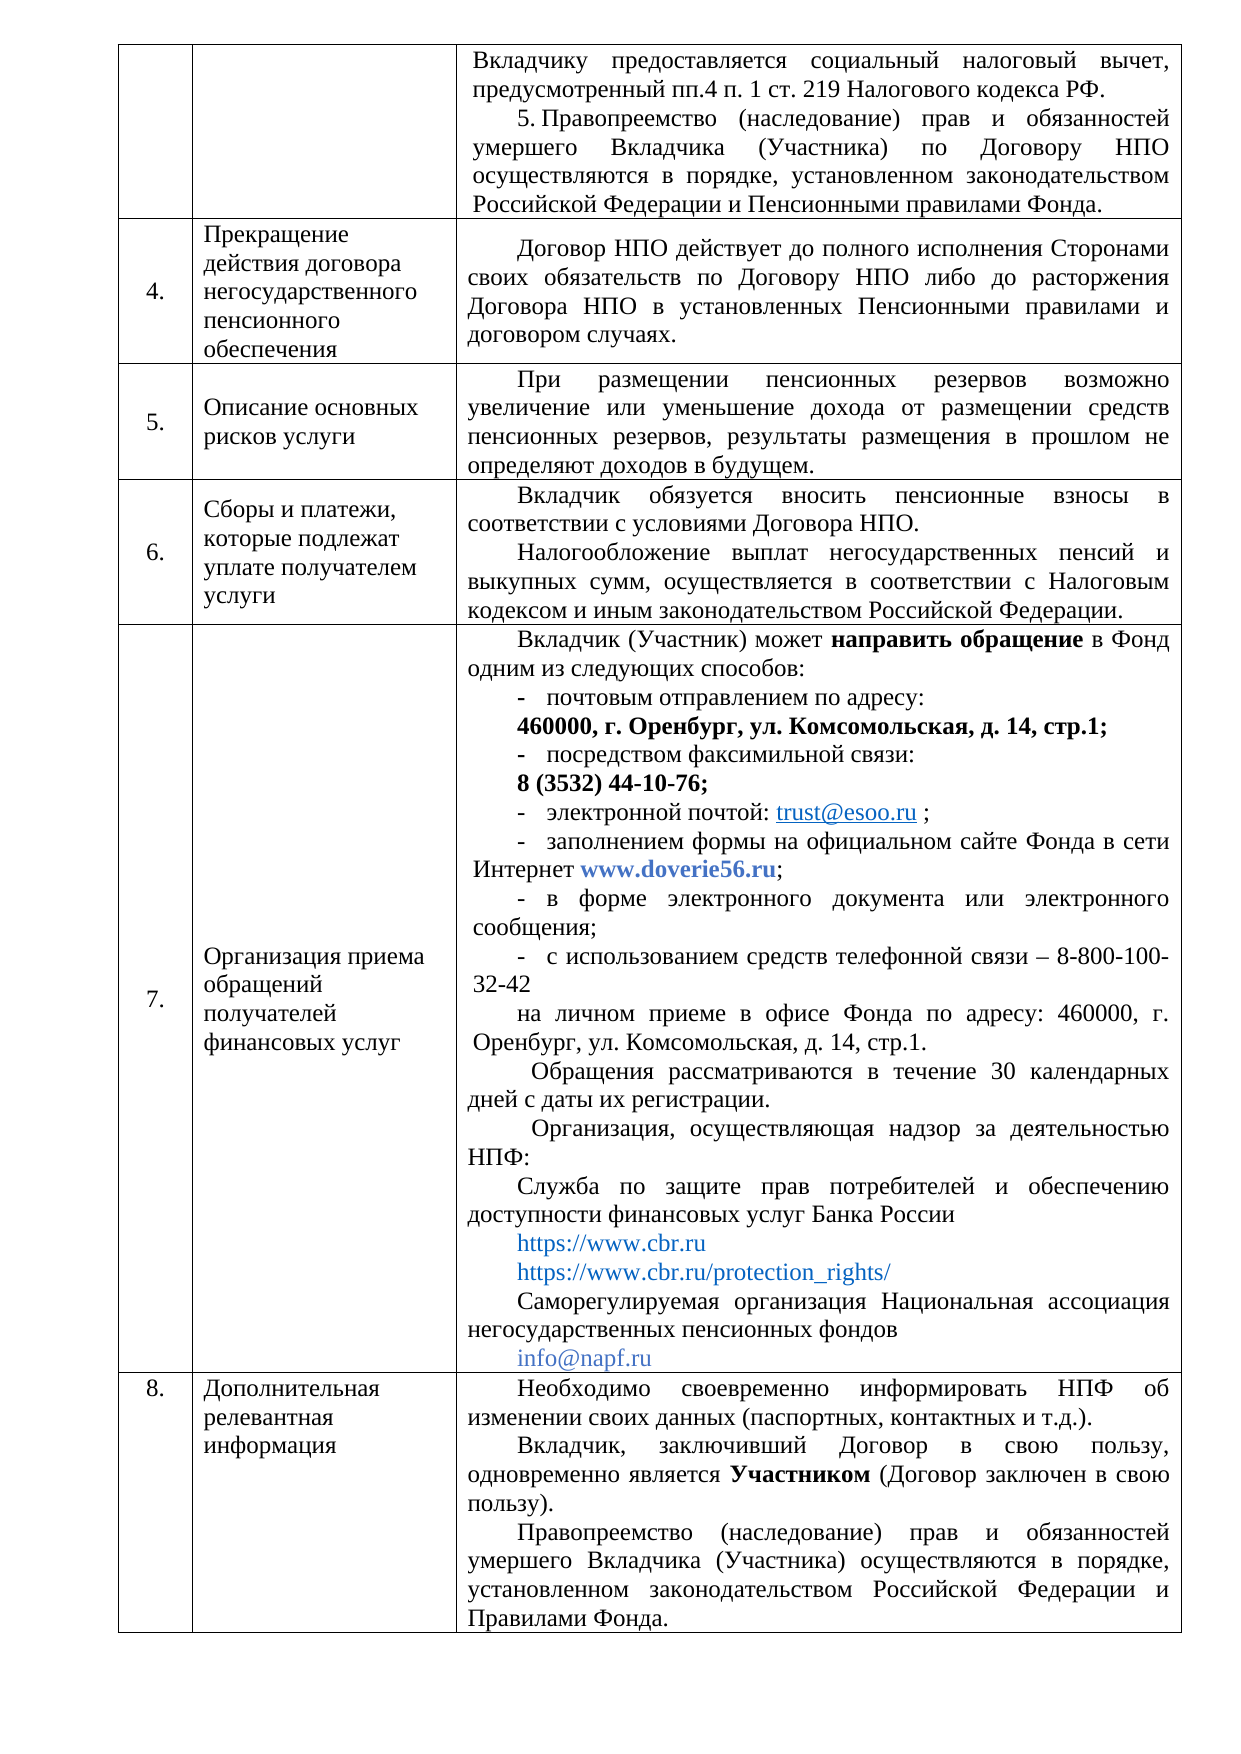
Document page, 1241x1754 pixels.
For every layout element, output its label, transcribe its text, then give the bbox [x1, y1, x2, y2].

table_cell Вкладчик (Участник) может направить обращение в Фонд одним из следующих способов: почтовым отправлением по адресу: 460000, г. Оренбург, ул. Комсомольская, д. 14, стр.1; посредством факсимильной связи: 8 (3532) 44-10-76; электронной почтой: trust@esoo.ru ; заполнением формы на официальном сайте Фонда в сети Интернет www.doverie56.ru; в форме электронного документа или электронного сообщения; с использованием средств телефонной связи – 8-800-100-32-42 на личном приеме в офисе Фонда по адресу: 460000, г. Оренбург, ул. Комсомольская, д. 14, стр.1. Обращения рассматриваются в течение 30 календарных дней с даты их регистрации. Организация, осуществляющая надзор за деятельностью НПФ: Служба по защите прав потребителей и обеспечению доступности финансовых услуг Банка России https://www.cbr.ru https://www.cbr.ru/protection_rights/ Саморегулируемая организация Национальная ассоциация негосударственных пенсионных фондов info@napf.ru [457, 625, 1181, 1372]
table_cell Сборы и платежи, которые подлежат уплате получателем услуги [193, 480, 456, 623]
table_cell 3. [119, 45, 192, 218]
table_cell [193, 45, 456, 218]
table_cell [193, 1373, 456, 1632]
table_cell Прекращение действия договора негосударственного пенсионного обеспечения [193, 219, 456, 363]
table_cell Вкладчик обязуется вносить пенсионные взносы в соответствии с условиями Договора НПО. Налогообложение выплат негосударственных пенсий и выкупных сумм, осуществляется в соответствии с Налоговым кодексом и иным законодательством Российской Федерации. [457, 480, 1181, 623]
table_cell Договор НПО действует до полного исполнения Сторонами своих обязательств по Договору НПО либо до расторжения Договора НПО в установленных Пенсионными правилами и договором случаях. [457, 219, 1181, 363]
table_cell Описание основных рисков услуги [193, 364, 456, 479]
table_cell 4. [119, 219, 192, 363]
table_cell При размещении пенсионных резервов возможно увеличение или уменьшение дохода от размещении средств пенсионных резервов, результаты размещения в прошлом не определяют доходов в будущем. [457, 364, 1181, 479]
table_cell 6. [119, 480, 192, 623]
table_cell 7. [119, 625, 192, 1372]
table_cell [457, 45, 1181, 218]
table_cell 8. [119, 1373, 192, 1632]
table_cell 5. [119, 364, 192, 479]
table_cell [457, 1373, 1181, 1632]
table_cell Организация приема обращений получателей финансовых услуг [193, 625, 456, 1372]
